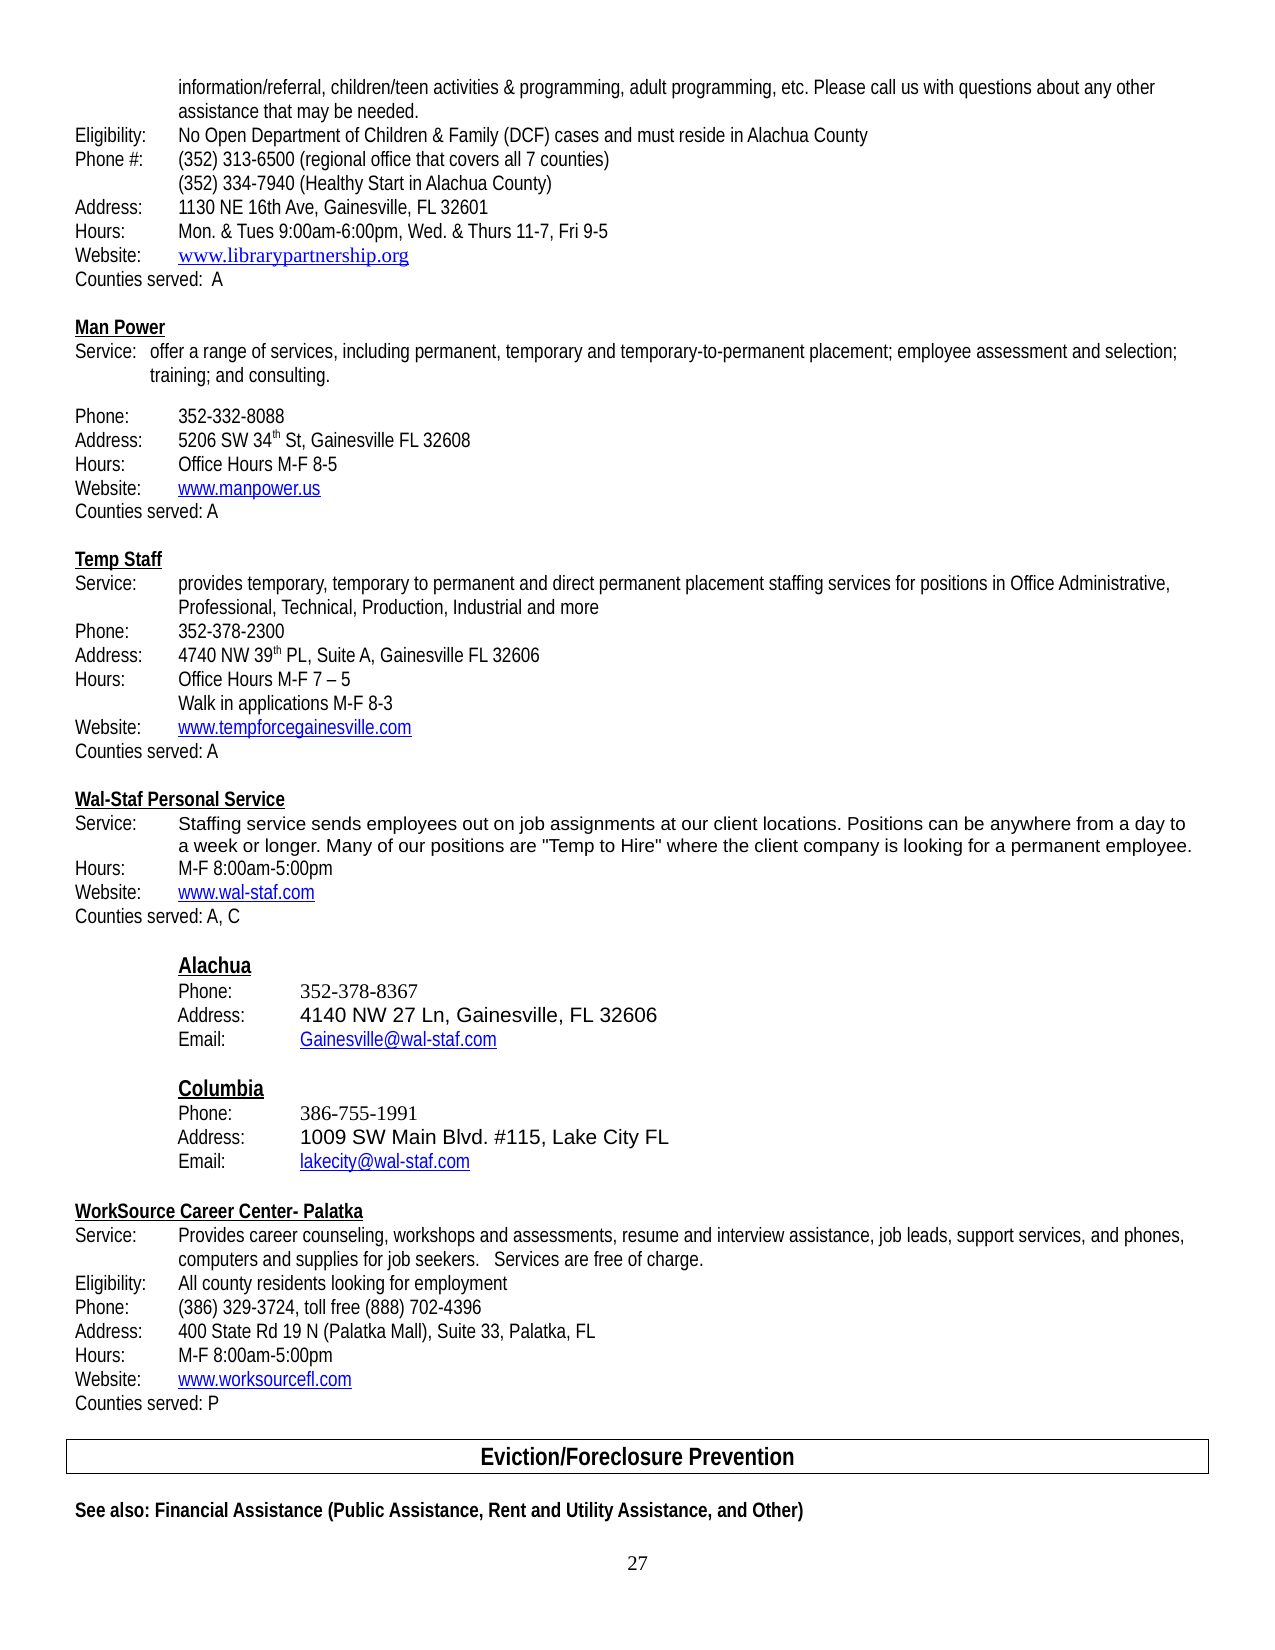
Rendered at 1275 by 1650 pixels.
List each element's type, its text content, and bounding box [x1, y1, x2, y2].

text Website: www.manpower.us [75, 475, 1200, 499]
text Address: 4740 NW 39th PL, Suite A, Gainesville FL 32606 [75, 643, 1200, 667]
text Address: 5206 SW 34th St, Gainesville FL 32608 [75, 427, 1200, 451]
text Temp Staff [75, 547, 1200, 571]
text Website: www.worksourcefl.com [75, 1367, 1200, 1391]
text Alachua [75, 952, 1200, 978]
text Address: 19 N (Palatka Mall), , [75, 1319, 1200, 1343]
text Phone: (386) 329-3724, toll free (888) 702-4396 [75, 1295, 1200, 1319]
text Address: 1009 SW Main Blvd. #115, Lake City FL [75, 1125, 1200, 1149]
text Phone: 352-378-2300 [75, 619, 1200, 643]
text Email: lakecity@wal-staf.com [75, 1149, 1200, 1173]
text Address: 4140 NW 27 Ln, Gainesville, FL 32606 [75, 1003, 1200, 1027]
text Counties served: A [75, 267, 1200, 291]
text Hours: M-F 8:00am-5:00pm [75, 856, 1200, 880]
text Hours: Mon. & Tues 9:00am-6:00pm, Wed. & Thurs 11-7, Fri 9-5 [75, 219, 1200, 243]
text Phone: 352-378-8367 [75, 978, 1200, 1003]
text Website: www.librarypartnership.org [75, 243, 1200, 267]
text Hours: Office Hours M-F 7 – 5 [75, 667, 1200, 691]
text Counties served: P [75, 1391, 1200, 1415]
text Website: www.tempforcegainesville.com [75, 715, 1200, 739]
text WorkSource Career Center- Palatka [75, 1199, 1200, 1223]
text Email: Gainesville@wal-staf.com [75, 1027, 1200, 1051]
text Eligibility: All county residents looking for employment [75, 1271, 1200, 1295]
text Service: Provides career counseling, workshops and assessments, resume and interview assistance, job leads, support services, and phones, computers and supplies for job seekers. Services are free of charge. [75, 1223, 1200, 1271]
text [75, 75, 1200, 123]
text Hours: Office Hours M-F 8-5 [75, 451, 1200, 475]
text Columbia [75, 1074, 1200, 1101]
text Walk in applications M-F 8-3 [75, 691, 1200, 715]
text Service: provides temporary, temporary to permanent and direct permanent placement staffing services for positions in Office Administrative, Professional, Technical, Production, Industrial and more [75, 571, 1200, 619]
text Website: www.wal-staf.com [75, 880, 1200, 904]
text Address: 1130 NE 16th Ave, Gainesville, FL 32601 [75, 195, 1200, 219]
text Man Power [75, 315, 1200, 339]
text Eligibility: No Open Department of Children & Family (DCF) cases and must reside in Alachua County [75, 123, 1200, 147]
text Phone: 386-755-1991 [75, 1101, 1200, 1125]
text Phone: 352-332-8088 [75, 403, 1200, 427]
text Counties served: A [75, 499, 1200, 523]
text Wal-Staf Personal Service [75, 787, 1200, 811]
text Eviction/Foreclosure Prevention [67, 1440, 1208, 1473]
text Service: Staffing service sends employees out on job assignments at our client locations. Positions can be anywhere from a day to a week or longer. Many of our positions are "Temp to Hire" where the client company is looking for a permanent employee. [75, 811, 1200, 856]
text See also: Financial Assistance (Public Assistance, Rent and Utility Assistance, and Other) [75, 1498, 1200, 1522]
text Hours: M-F 8:00am-5:00pm [75, 1343, 1200, 1367]
text Counties served: A, C [75, 904, 1200, 928]
text Service: offer a range of services, including permanent, temporary and temporary-to-permanent placement; employee assessment and selection; training; and consulting. [75, 339, 1200, 387]
text Counties served: A [75, 739, 1200, 763]
text (352) 334-7940 (Healthy Start in ) [75, 171, 1200, 195]
text Phone #: (352) 313-6500 (regional office that covers all 7 counties) [75, 147, 1200, 171]
